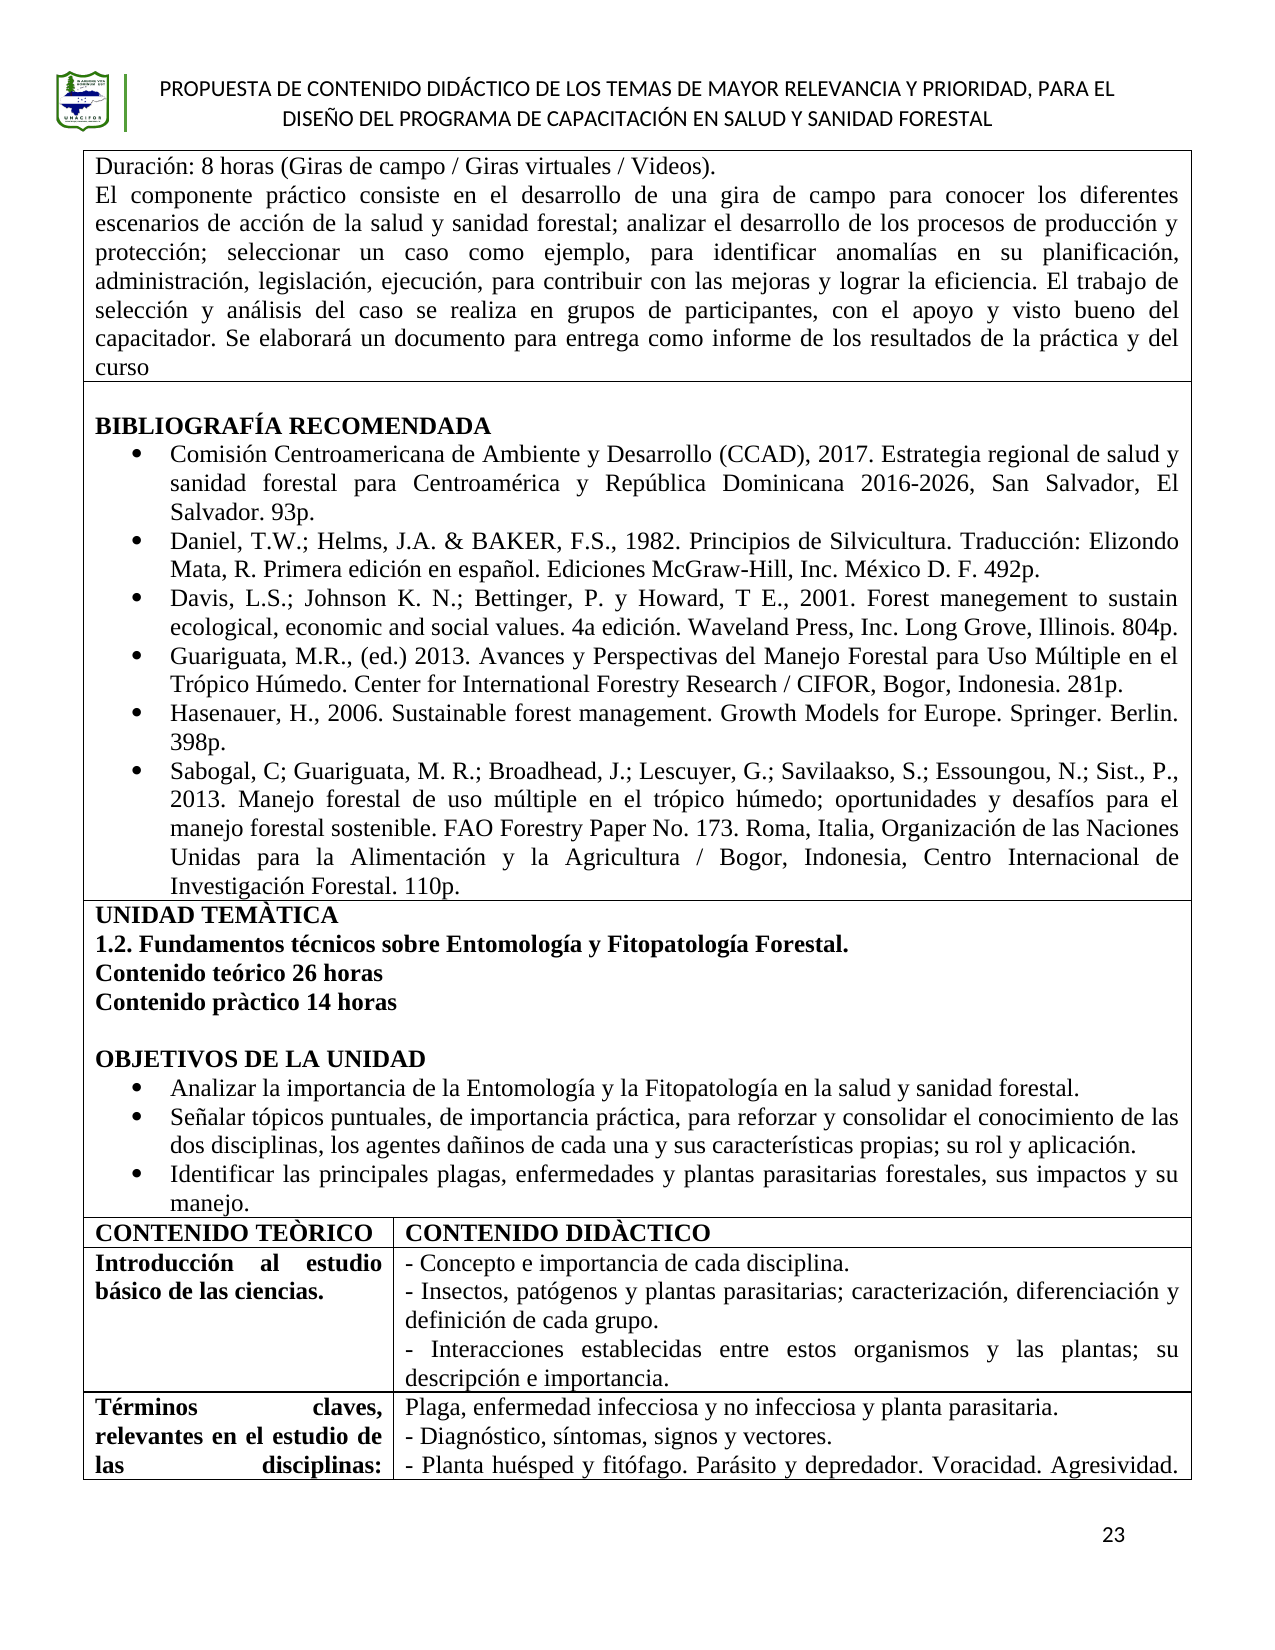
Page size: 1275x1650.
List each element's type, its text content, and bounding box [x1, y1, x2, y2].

table_cell Introducción al estudio básico de las ciencias. [84, 1248, 393, 1391]
table_cell CONTENIDO DIDÀCTICO [394, 1218, 1191, 1247]
picture [50, 70, 113, 134]
table_cell - Concepto e importancia de cada disciplina. - Insectos, patógenos y plantas parasitarias; caracterización, diferenciación y definición de cada grupo. - Interacciones establecidas entre estos organismos y las plantas; su descripción e importancia. [394, 1248, 1191, 1391]
table_cell BIBLIOGRAFÍA RECOMENDADA Comisión Centroamericana de Ambiente y Desarrollo (CCAD), 2017. Estrategia regional de salud y sanidad forestal para Centroamérica y República Dominicana 2016-2026, San Salvador, El Salvador. 93p. Daniel, T.W.; Helms, J.A. & BAKER, F.S., 1982. Principios de Silvicultura. Traducción: Elizondo Mata, R. Primera edición en español. Ediciones McGraw-Hill, Inc. México D. F. 492p. Davis, L.S.; Johnson K. N.; Bettinger, P. y Howard, T E., 2001. Forest manegement to sustain ecological, economic and social values. 4a edición. Waveland Press, Inc. Long Grove, Illinois. 804p. Guariguata, M.R., (ed.) 2013. Avances y Perspectivas del Manejo Forestal para Uso Múltiple en el Trópico Húmedo. Center for International Forestry Research / CIFOR, Bogor, Indonesia. 281p. Hasenauer, H., 2006. Sustainable forest management. Growth Models for Europe. Springer. Berlin. 398p. Sabogal, C; Guariguata, M. R.; Broadhead, J.; Lescuyer, G.; Savilaakso, S.; Essoungou, N.; Sist., P., 2013. Manejo forestal de uso múltiple en el trópico húmedo; oportunidades y desafíos para el manejo forestal sostenible. FAO Forestry Paper No. 173. Roma, Italia, Organización de las Naciones Unidas para la Alimentación y la Agricultura / Bogor, Indonesia, Centro Internacional de Investigación Forestal. 110p. [84, 382, 1191, 899]
table_cell UNIDAD TEMÀTICA 1.2. Fundamentos técnicos sobre Entomología y Fitopatología Forestal. Contenido teórico 26 horas Contenido pràctico 14 horas OBJETIVOS DE LA UNIDAD Analizar la importancia de la Entomología y la Fitopatología en la salud y sanidad forestal. Señalar tópicos puntuales, de importancia práctica, para reforzar y consolidar el conocimiento de las dos disciplinas, los agentes dañinos de cada una y sus características propias; su rol y aplicación. Identificar las principales plagas, enfermedades y plantas parasitarias forestales, sus impactos y su manejo. [84, 901, 1191, 1217]
table_cell CONTENIDO TEÒRICO [84, 1218, 393, 1247]
table_cell Términos claves, relevantes en el estudio de las disciplinas: Características y distintivos. [84, 1393, 393, 1479]
